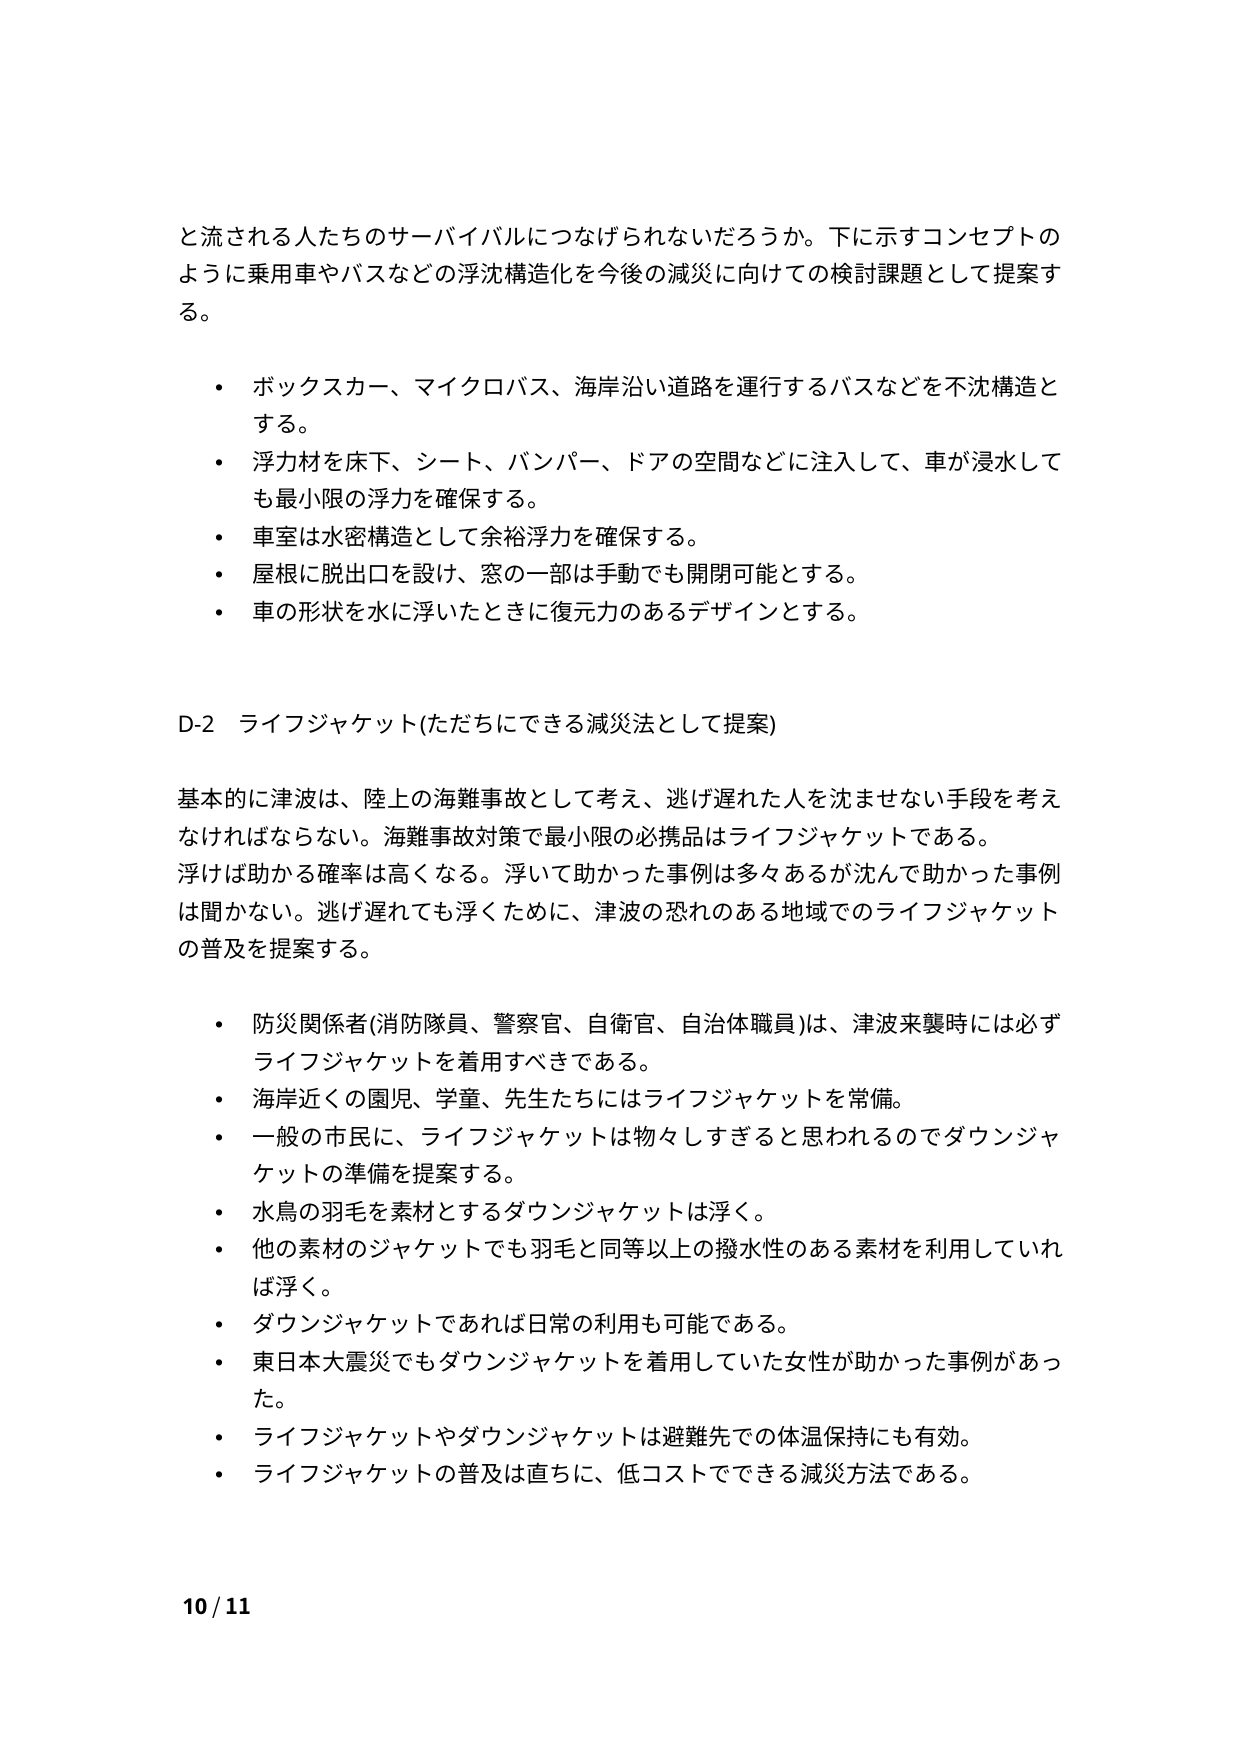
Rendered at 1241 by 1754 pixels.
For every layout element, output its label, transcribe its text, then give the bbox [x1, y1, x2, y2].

list 屋根に脱出口を設け、窓の一部は手動でも開閉可能とする。 [215, 554, 1063, 592]
list 東日本大震災でもダウンジャケットを着用していた女性が助かった事例があった。 [215, 1342, 1063, 1417]
list 車の形状を水に浮いたときに復元力のあるデザインとする。 [215, 592, 1063, 629]
list 水鳥の羽毛を素材とするダウンジャケットは浮く。 [215, 1192, 1063, 1229]
list ライフジャケットやダウンジャケットは避難先での体温保持にも有効。 [215, 1417, 1063, 1454]
list ライフジャケットの普及は直ちに、低コストでできる減災方法である。 [215, 1454, 1063, 1492]
text D-2 ライフジャケット(ただちにできる減災法として提案) [177, 704, 1063, 742]
list 他の素材のジャケットでも羽毛と同等以上の撥水性のある素材を利用していれば浮く。 [215, 1229, 1063, 1304]
list ダウンジャケットであれば日常の利用も可能である。 [215, 1304, 1063, 1342]
list 防災関係者(消防隊員、警察官、自衛官、自治体職員)は、津波来襲時には必ずライフジャケットを着用すべきである。 [215, 1004, 1063, 1079]
list 車室は水密構造として余裕浮力を確保する。 [215, 517, 1063, 554]
text 基本的に津波は、陸上の海難事故として考え、逃げ遅れた人を沈ませない手段を考えなければならない。海難事故対策で最小限の必携品はライフジャケットである。 [177, 779, 1063, 854]
list 浮力材を床下、シート、バンパー、ドアの空間などに注入して、車が浸水しても最小限の浮力を確保する。 [215, 442, 1063, 517]
list 一般の市民に、ライフジャケットは物々しすぎると思われるのでダウンジャケットの準備を提案する。 [215, 1117, 1063, 1192]
list ボックスカー、マイクロバス、海岸沿い道路を運行するバスなどを不沈構造とする。 [215, 367, 1063, 442]
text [177, 217, 1063, 329]
text 浮けば助かる確率は高くなる。浮いて助かった事例は多々あるが沈んで助かった事例は聞かない。逃げ遅れても浮くために、津波の恐れのある地域でのライフジャケットの普及を提案する。 [177, 854, 1063, 967]
list 海岸近くの園児、学童、先生たちにはライフジャケットを常備。 [215, 1079, 1063, 1117]
